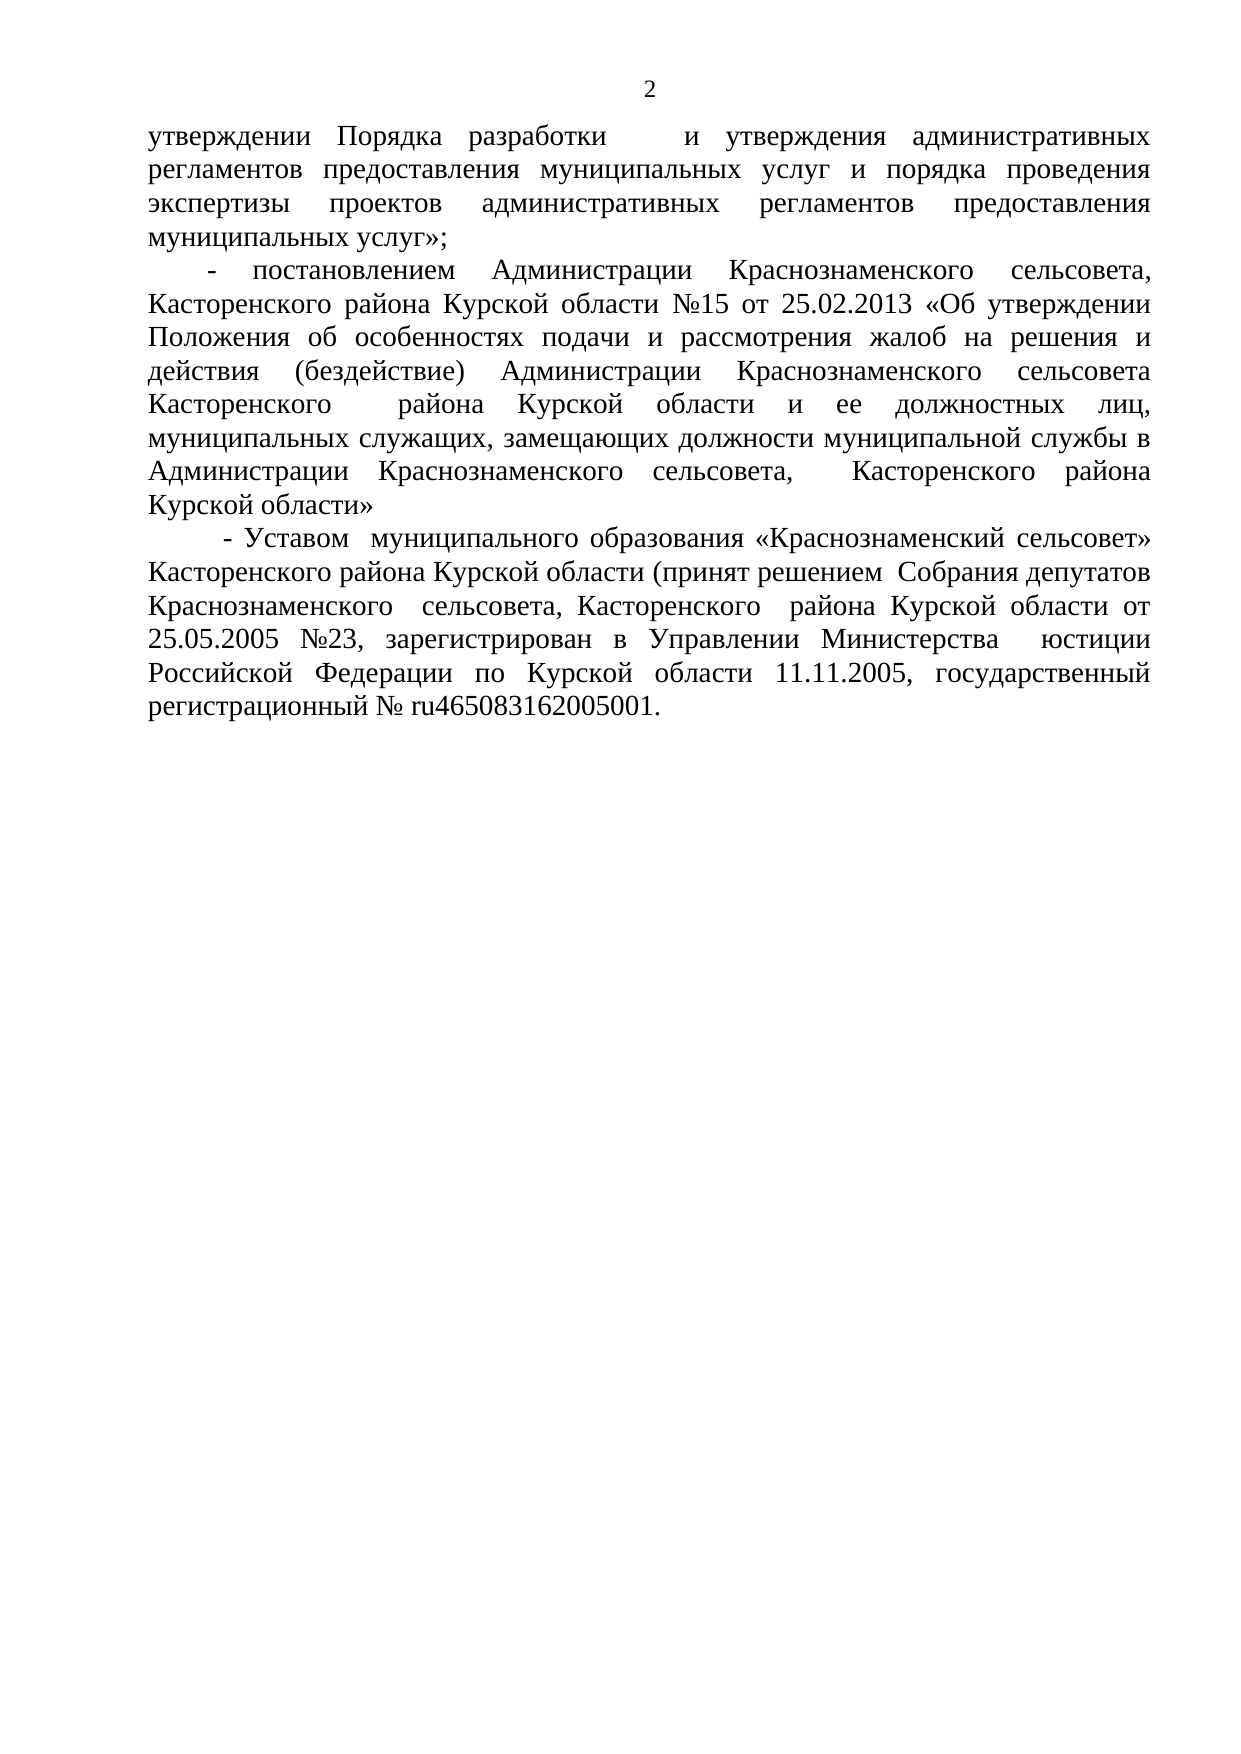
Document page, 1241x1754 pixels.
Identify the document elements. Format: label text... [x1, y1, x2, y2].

text - Уставом муниципального образования «Краснознаменский сельсовет» Касторенского района Курской области (принят решением Собрания депутатов Краснознаменского сельсовета, Касторенского района Курской области от 25.05.2005 №23, зарегистрирован в Управлении Министерства юстиции Российской Федерации по Курской области 11.11.2005, государственный регистрационный № ru465083162005001. [148, 521, 1152, 722]
text - постановлением Администрации Краснознаменского сельсовета, Касторенского района Курской области №15 от 25.02.2013 «Об утверждении Положения об особенностях подачи и рассмотрения жалоб на решения и действия (бездействие) Администрации Краснознаменского сельсовета Касторенского района Курской области и ее должностных лиц, муниципальных служащих, замещающих должности муниципальной службы в Администрации Краснознаменского сельсовета, Касторенского района Курской области» [148, 252, 1152, 521]
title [148, 118, 1152, 252]
